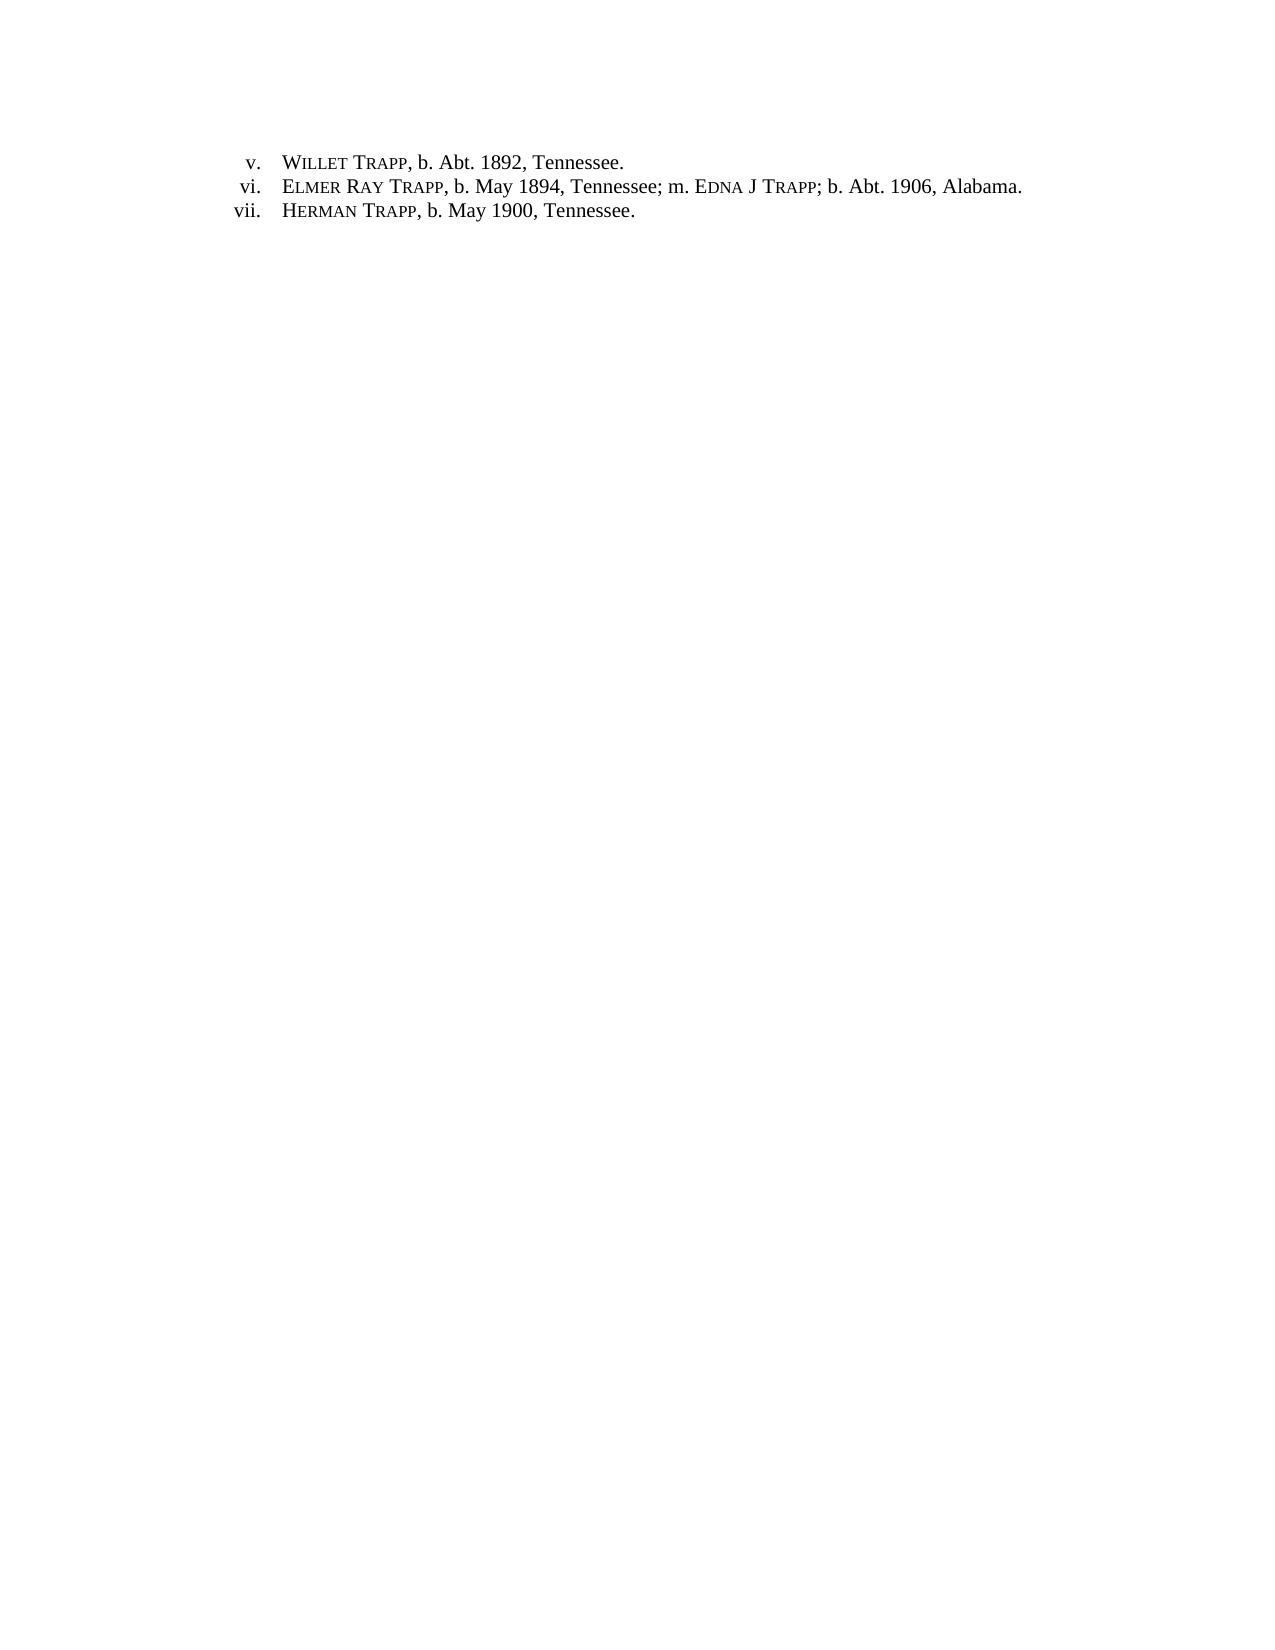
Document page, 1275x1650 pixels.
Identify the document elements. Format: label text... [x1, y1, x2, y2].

text vi. ELMER RAY TRAPP, b. May 1894, Tennessee; m. EDNA J TRAPP; b. Abt. 1906, Alabama. [150, 174, 1125, 198]
text vii. HERMAN TRAPP, b. May 1900, Tennessee. [150, 198, 1125, 222]
text v. WILLET TRAPP, b. Abt. 1892, Tennessee. [150, 150, 1125, 174]
